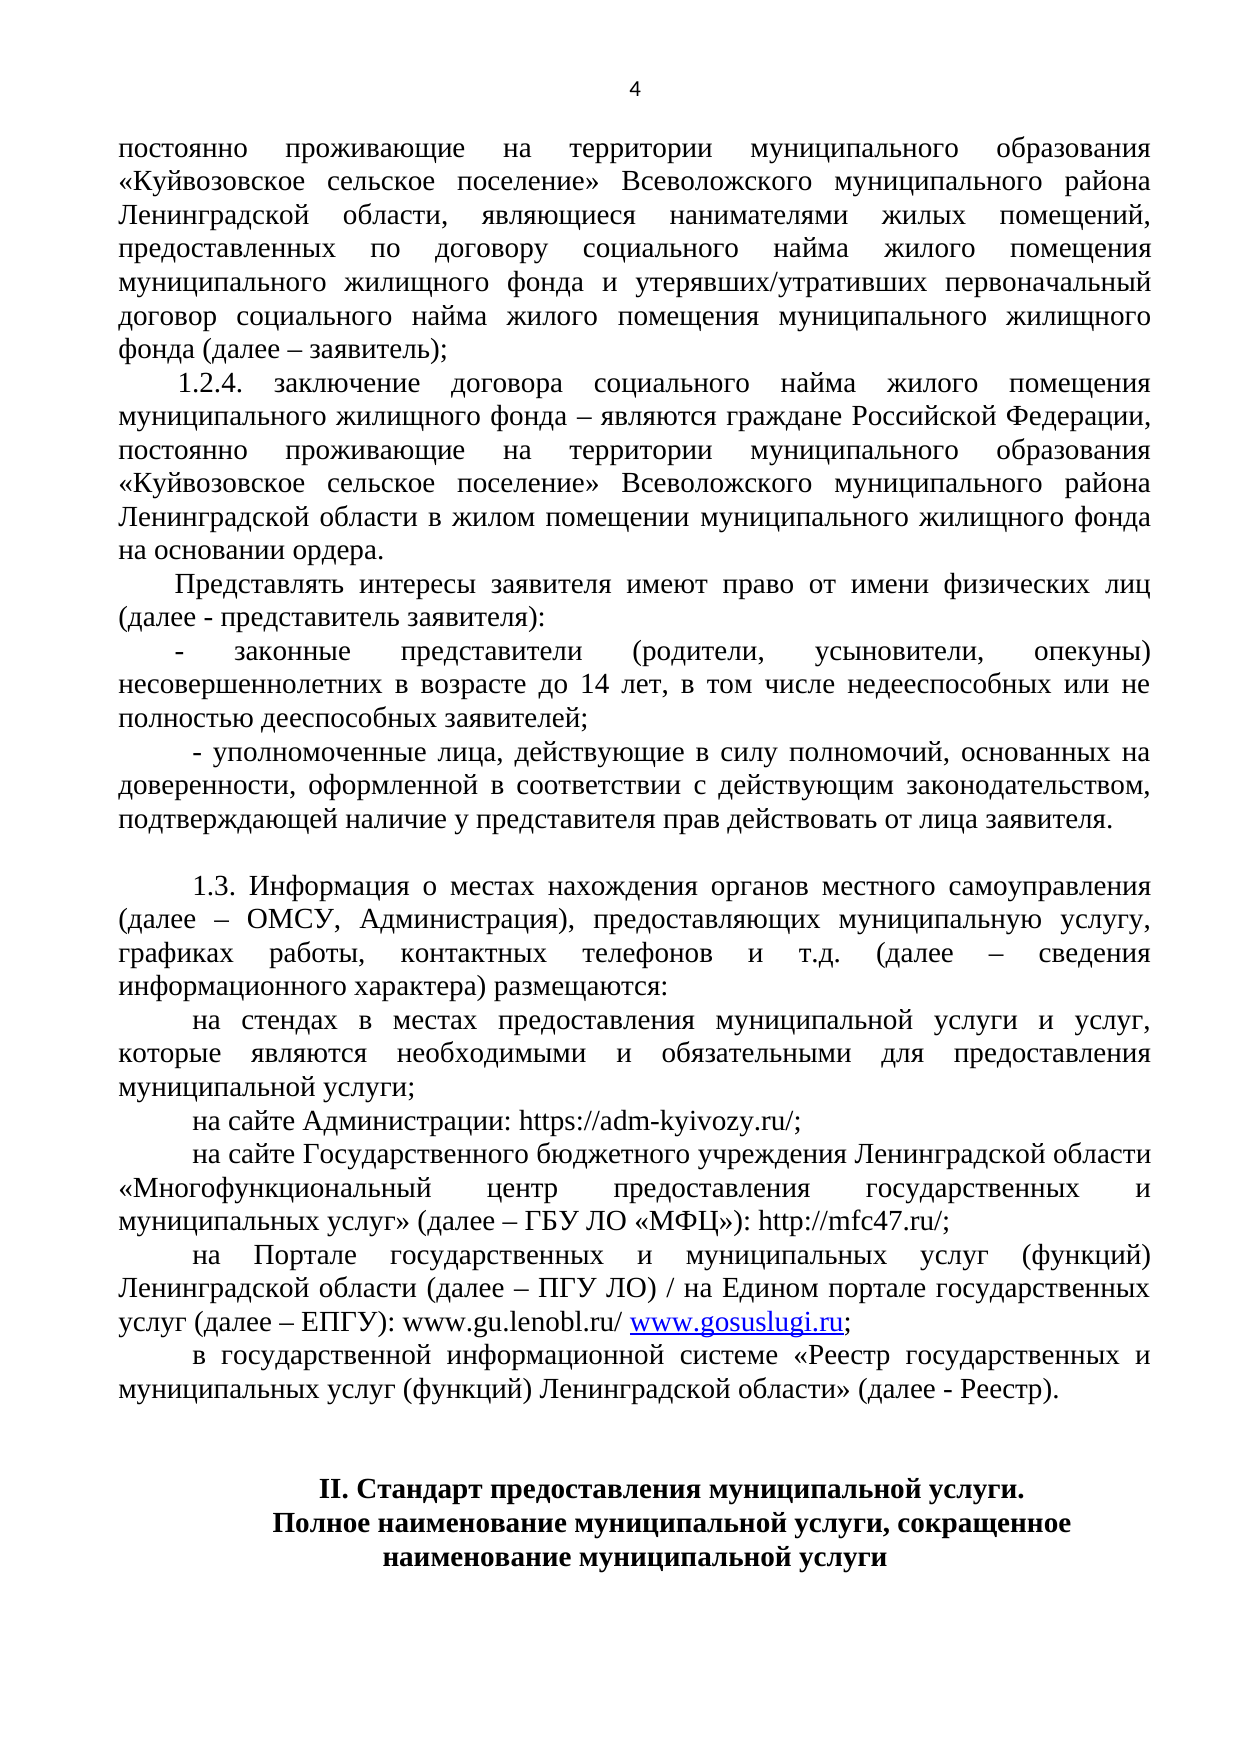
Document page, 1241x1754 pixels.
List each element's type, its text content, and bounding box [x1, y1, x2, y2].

text - уполномоченные лица, действующие в силу полномочий, основанных на доверенности, оформленной в соответствии с действующим законодательством, подтверждающей наличие у представителя прав действовать от лица заявителя. [118, 734, 1152, 834]
text на сайте Администрации: https://adm-kyivozy.ru/; [118, 1103, 1152, 1136]
text на сайте Государственного бюджетного учреждения Ленинградской области «Многофункциональный центр предоставления государственных и муниципальных услуг» (далее – ГБУ ЛО «МФЦ»): http://mfc47.ru/; [118, 1136, 1152, 1237]
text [118, 130, 1152, 365]
text на стендах в местах предоставления муниципальной услуги и услуг, которые являются необходимыми и обязательными для предоставления муниципальной услуги; [118, 1002, 1152, 1103]
text - законные представители (родители, усыновители, опекуны) несовершеннолетних в возрасте до 14 лет, в том числе недееспособных или не полностью дееспособных заявителей; [118, 633, 1152, 734]
text 1.2.4. заключение договора социального найма жилого помещения муниципального жилищного фонда – являются граждане Российской Федерации, постоянно проживающие на территории муниципального образования «Куйвозовское сельское поселение» Всеволожского муниципального района Ленинградской области в жилом помещении муниципального жилищного фонда на основании ордера. [118, 365, 1152, 566]
text II. Стандарт предоставления муниципальной услуги. [118, 1472, 1152, 1505]
text в государственной информационной системе «Реестр государственных и муниципальных услуг (функций) Ленинградской области» (далее - Реестр). [118, 1337, 1152, 1404]
text Представлять интересы заявителя имеют право от имени физических лиц (далее - представитель заявителя): [118, 566, 1152, 633]
text 1.3. Информация о местах нахождения органов местного самоуправления (далее – ОМСУ, Администрация), предоставляющих муниципальную услугу, графиках работы, контактных телефонов и т.д. (далее – сведения информационного характера) размещаются: [118, 868, 1152, 1002]
text Полное наименование муниципальной услуги, сокращенное наименование муниципальной услуги [118, 1505, 1152, 1572]
text на Портале государственных и муниципальных услуг (функций) Ленинградской области (далее – ПГУ ЛО) / на Едином портале государственных услуг (далее – ЕПГУ): www.gu.lenobl.ru/ www.gosuslugi.ru; [118, 1237, 1152, 1337]
